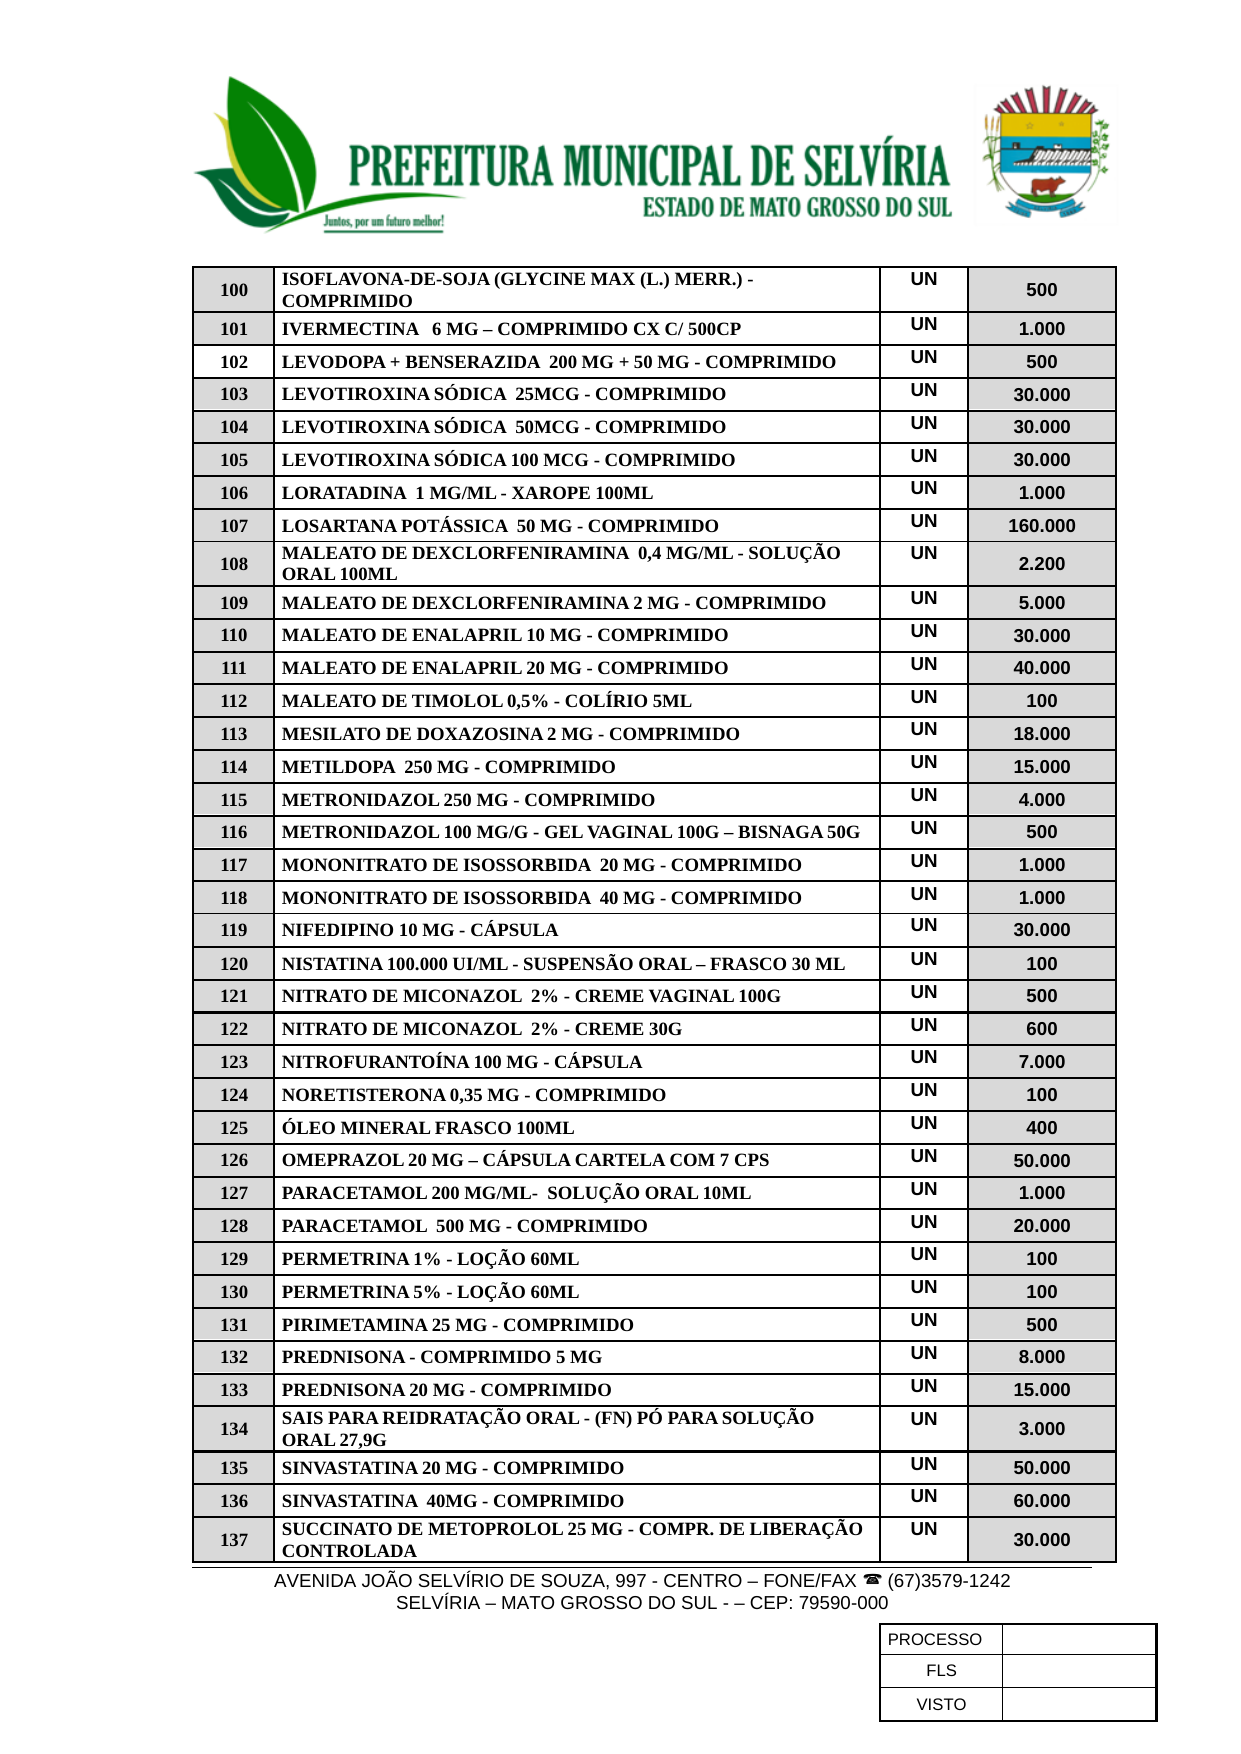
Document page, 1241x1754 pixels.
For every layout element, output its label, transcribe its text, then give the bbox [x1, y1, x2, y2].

table_cell 500 [969, 981, 1115, 1011]
table_cell UN [881, 718, 967, 749]
table_cell 2.200 [969, 542, 1115, 585]
table_cell 120 [194, 948, 273, 979]
table_cell UN [881, 850, 967, 880]
table_cell 20.000 [969, 1210, 1115, 1241]
table_cell NITRATO DE MICONAZOL 2% - CREME 30G [275, 1014, 879, 1044]
table_cell UN [881, 1276, 967, 1307]
table_cell UN [881, 1309, 967, 1339]
table_cell 129 [194, 1243, 273, 1274]
table_cell MALEATO DE DEXCLORFENIRAMINA 2 MG - COMPRIMIDO [275, 587, 879, 618]
table_cell UN [881, 948, 967, 979]
table_cell UN [881, 1518, 967, 1561]
table_cell SINVASTATINA 20 MG - COMPRIMIDO [275, 1453, 879, 1483]
table_cell 132 [194, 1342, 273, 1372]
table_cell 112 [194, 685, 273, 716]
table_cell PREDNISONA 20 MG - COMPRIMIDO [275, 1375, 879, 1405]
table_cell 126 [194, 1145, 273, 1176]
table_cell 121 [194, 981, 273, 1011]
table_cell 100 [194, 268, 273, 311]
table_cell 135 [194, 1453, 273, 1483]
table_cell UN [881, 1453, 967, 1483]
table_cell PERMETRINA 5% - LOÇÃO 60ML [275, 1276, 879, 1307]
table_cell 108 [194, 542, 273, 585]
table_cell 134 [194, 1407, 273, 1450]
table_cell UN [881, 412, 967, 442]
table_cell UN [881, 1210, 967, 1241]
table_cell 1.000 [969, 850, 1115, 880]
table_cell UN [881, 620, 967, 651]
table_cell 1.000 [969, 477, 1115, 508]
table_cell 5.000 [969, 587, 1115, 618]
table_cell 133 [194, 1375, 273, 1405]
table_cell 115 [194, 784, 273, 814]
table_cell UN [881, 1046, 967, 1077]
table_cell LOSARTANA POTÁSSICA 50 MG - COMPRIMIDO [275, 510, 879, 541]
table_cell 1.000 [969, 313, 1115, 344]
table_cell NITRATO DE MICONAZOL 2% - CREME VAGINAL 100G [275, 981, 879, 1011]
table_cell UN [881, 542, 967, 585]
table_cell UN [881, 751, 967, 782]
table_cell 30.000 [969, 1518, 1115, 1561]
table_cell MONONITRATO DE ISOSSORBIDA 40 MG - COMPRIMIDO [275, 882, 879, 913]
table_cell 101 [194, 313, 273, 344]
table_cell UN [881, 1112, 967, 1143]
table_cell 100 [969, 1276, 1115, 1307]
table_cell 15.000 [969, 751, 1115, 782]
table_cell 122 [194, 1014, 273, 1044]
table_cell UN [881, 1342, 967, 1372]
table_cell UN [881, 346, 967, 377]
table_cell 128 [194, 1210, 273, 1241]
table_cell 7.000 [969, 1046, 1115, 1077]
table_cell UN [881, 784, 967, 814]
table_cell 18.000 [969, 718, 1115, 749]
table_cell 100 [969, 948, 1115, 979]
table_cell 8.000 [969, 1342, 1115, 1372]
table_cell UN [881, 1243, 967, 1274]
table_cell SUCCINATO DE METOPROLOL 25 MG - COMPR. DE LIBERAÇÃO CONTROLADA [275, 1518, 879, 1561]
table_cell IVERMECTINA 6 MG – COMPRIMIDO CX C/ 500CP [275, 313, 879, 344]
table_cell 160.000 [969, 510, 1115, 541]
table_cell 137 [194, 1518, 273, 1561]
table_cell 30.000 [969, 444, 1115, 475]
table_cell 1.000 [969, 1178, 1115, 1208]
table_cell MONONITRATO DE ISOSSORBIDA 20 MG - COMPRIMIDO [275, 850, 879, 880]
table_cell 3.000 [969, 1407, 1115, 1450]
table_cell NITROFURANTOÍNA 100 MG - CÁPSULA [275, 1046, 879, 1077]
table_cell PREDNISONA - COMPRIMIDO 5 MG [275, 1342, 879, 1372]
table_cell LEVODOPA + BENSERAZIDA 200 MG + 50 MG - COMPRIMIDO [275, 346, 879, 377]
table_cell 105 [194, 444, 273, 475]
table_cell 123 [194, 1046, 273, 1077]
table_cell 500 [969, 817, 1115, 847]
table_cell MALEATO DE ENALAPRIL 20 MG - COMPRIMIDO [275, 653, 879, 683]
table_cell SAIS PARA REIDRATAÇÃO ORAL - (FN) PÓ PARA SOLUÇÃO ORAL 27,9G [275, 1407, 879, 1450]
table_cell UN [881, 510, 967, 541]
table_cell 500 [969, 1309, 1115, 1339]
table_cell SINVASTATINA 40MG - COMPRIMIDO [275, 1485, 879, 1516]
table_cell MALEATO DE TIMOLOL 0,5% - COLÍRIO 5ML [275, 685, 879, 716]
table_cell 113 [194, 718, 273, 749]
table_cell UN [881, 268, 967, 311]
table_cell PERMETRINA 1% - LOÇÃO 60ML [275, 1243, 879, 1274]
table_cell UN [881, 685, 967, 716]
table_cell UN [881, 1079, 967, 1110]
table_cell UN [881, 477, 967, 508]
table_cell 118 [194, 882, 273, 913]
table_cell 600 [969, 1014, 1115, 1044]
table_cell 103 [194, 379, 273, 409]
table_cell 136 [194, 1485, 273, 1516]
table_cell 500 [969, 346, 1115, 377]
table_cell METILDOPA 250 MG - COMPRIMIDO [275, 751, 879, 782]
table_cell MESILATO DE DOXAZOSINA 2 MG - COMPRIMIDO [275, 718, 879, 749]
table_cell UN [881, 981, 967, 1011]
table_cell UN [881, 379, 967, 409]
table_cell PARACETAMOL 200 MG/ML- SOLUÇÃO ORAL 10ML [275, 1178, 879, 1208]
table_cell UN [881, 1178, 967, 1208]
table_cell 114 [194, 751, 273, 782]
table_cell 40.000 [969, 653, 1115, 683]
table_cell 109 [194, 587, 273, 618]
table_cell 4.000 [969, 784, 1115, 814]
table_cell 130 [194, 1276, 273, 1307]
table_cell UN [881, 1485, 967, 1516]
table_cell OMEPRAZOL 20 MG – CÁPSULA CARTELA COM 7 CPS [275, 1145, 879, 1176]
table_cell NISTATINA 100.000 UI/ML - SUSPENSÃO ORAL – FRASCO 30 ML [275, 948, 879, 979]
table_cell UN [881, 882, 967, 913]
table_cell 15.000 [969, 1375, 1115, 1405]
table_cell ÓLEO MINERAL FRASCO 100ML [275, 1112, 879, 1143]
table_cell 125 [194, 1112, 273, 1143]
picture [192, 75, 1136, 257]
table_cell 111 [194, 653, 273, 683]
table_cell 106 [194, 477, 273, 508]
table_cell METRONIDAZOL 250 MG - COMPRIMIDO [275, 784, 879, 814]
table_cell 119 [194, 914, 273, 946]
table_cell 124 [194, 1079, 273, 1110]
table_cell 131 [194, 1309, 273, 1339]
table_cell UN [881, 587, 967, 618]
table_cell UN [881, 1407, 967, 1450]
table_cell 117 [194, 850, 273, 880]
table_cell 30.000 [969, 412, 1115, 442]
table_cell 400 [969, 1112, 1115, 1143]
table_cell PIRIMETAMINA 25 MG - COMPRIMIDO [275, 1309, 879, 1339]
table_cell 102 [194, 346, 273, 377]
table_cell 116 [194, 817, 273, 847]
table_cell NORETISTERONA 0,35 MG - COMPRIMIDO [275, 1079, 879, 1110]
table_cell 127 [194, 1178, 273, 1208]
table_cell MALEATO DE DEXCLORFENIRAMINA 0,4 MG/ML - SOLUÇÃO ORAL 100ML [275, 542, 879, 585]
table_cell UN [881, 444, 967, 475]
table_cell 100 [969, 1079, 1115, 1110]
table_cell UN [881, 914, 967, 946]
table_cell 30.000 [969, 620, 1115, 651]
table_cell 100 [969, 1243, 1115, 1274]
table_cell UN [881, 653, 967, 683]
table_cell UN [881, 1375, 967, 1405]
table_cell NIFEDIPINO 10 MG - CÁPSULA [275, 914, 879, 946]
table_cell LEVOTIROXINA SÓDICA 100 MCG - COMPRIMIDO [275, 444, 879, 475]
table_cell 30.000 [969, 914, 1115, 946]
table_cell ISOFLAVONA-DE-SOJA (GLYCINE MAX (L.) MERR.) - COMPRIMIDO [275, 268, 879, 311]
table_cell UN [881, 1014, 967, 1044]
table_cell 500 [969, 268, 1115, 311]
table_cell UN [881, 313, 967, 344]
table_cell UN [881, 1145, 967, 1176]
table_cell METRONIDAZOL 100 MG/G - GEL VAGINAL 100G – BISNAGA 50G [275, 817, 879, 847]
table_cell UN [881, 817, 967, 847]
table_cell LEVOTIROXINA SÓDICA 25MCG - COMPRIMIDO [275, 379, 879, 409]
table_cell 50.000 [969, 1453, 1115, 1483]
table_cell 1.000 [969, 882, 1115, 913]
table_cell 50.000 [969, 1145, 1115, 1176]
table_cell 100 [969, 685, 1115, 716]
table_cell 110 [194, 620, 273, 651]
table_cell PARACETAMOL 500 MG - COMPRIMIDO [275, 1210, 879, 1241]
table_cell 30.000 [969, 379, 1115, 409]
table_cell MALEATO DE ENALAPRIL 10 MG - COMPRIMIDO [275, 620, 879, 651]
table_cell 60.000 [969, 1485, 1115, 1516]
table_cell LORATADINA 1 MG/ML - XAROPE 100ML [275, 477, 879, 508]
table_cell 104 [194, 412, 273, 442]
table_cell LEVOTIROXINA SÓDICA 50MCG - COMPRIMIDO [275, 412, 879, 442]
table_cell 107 [194, 510, 273, 541]
